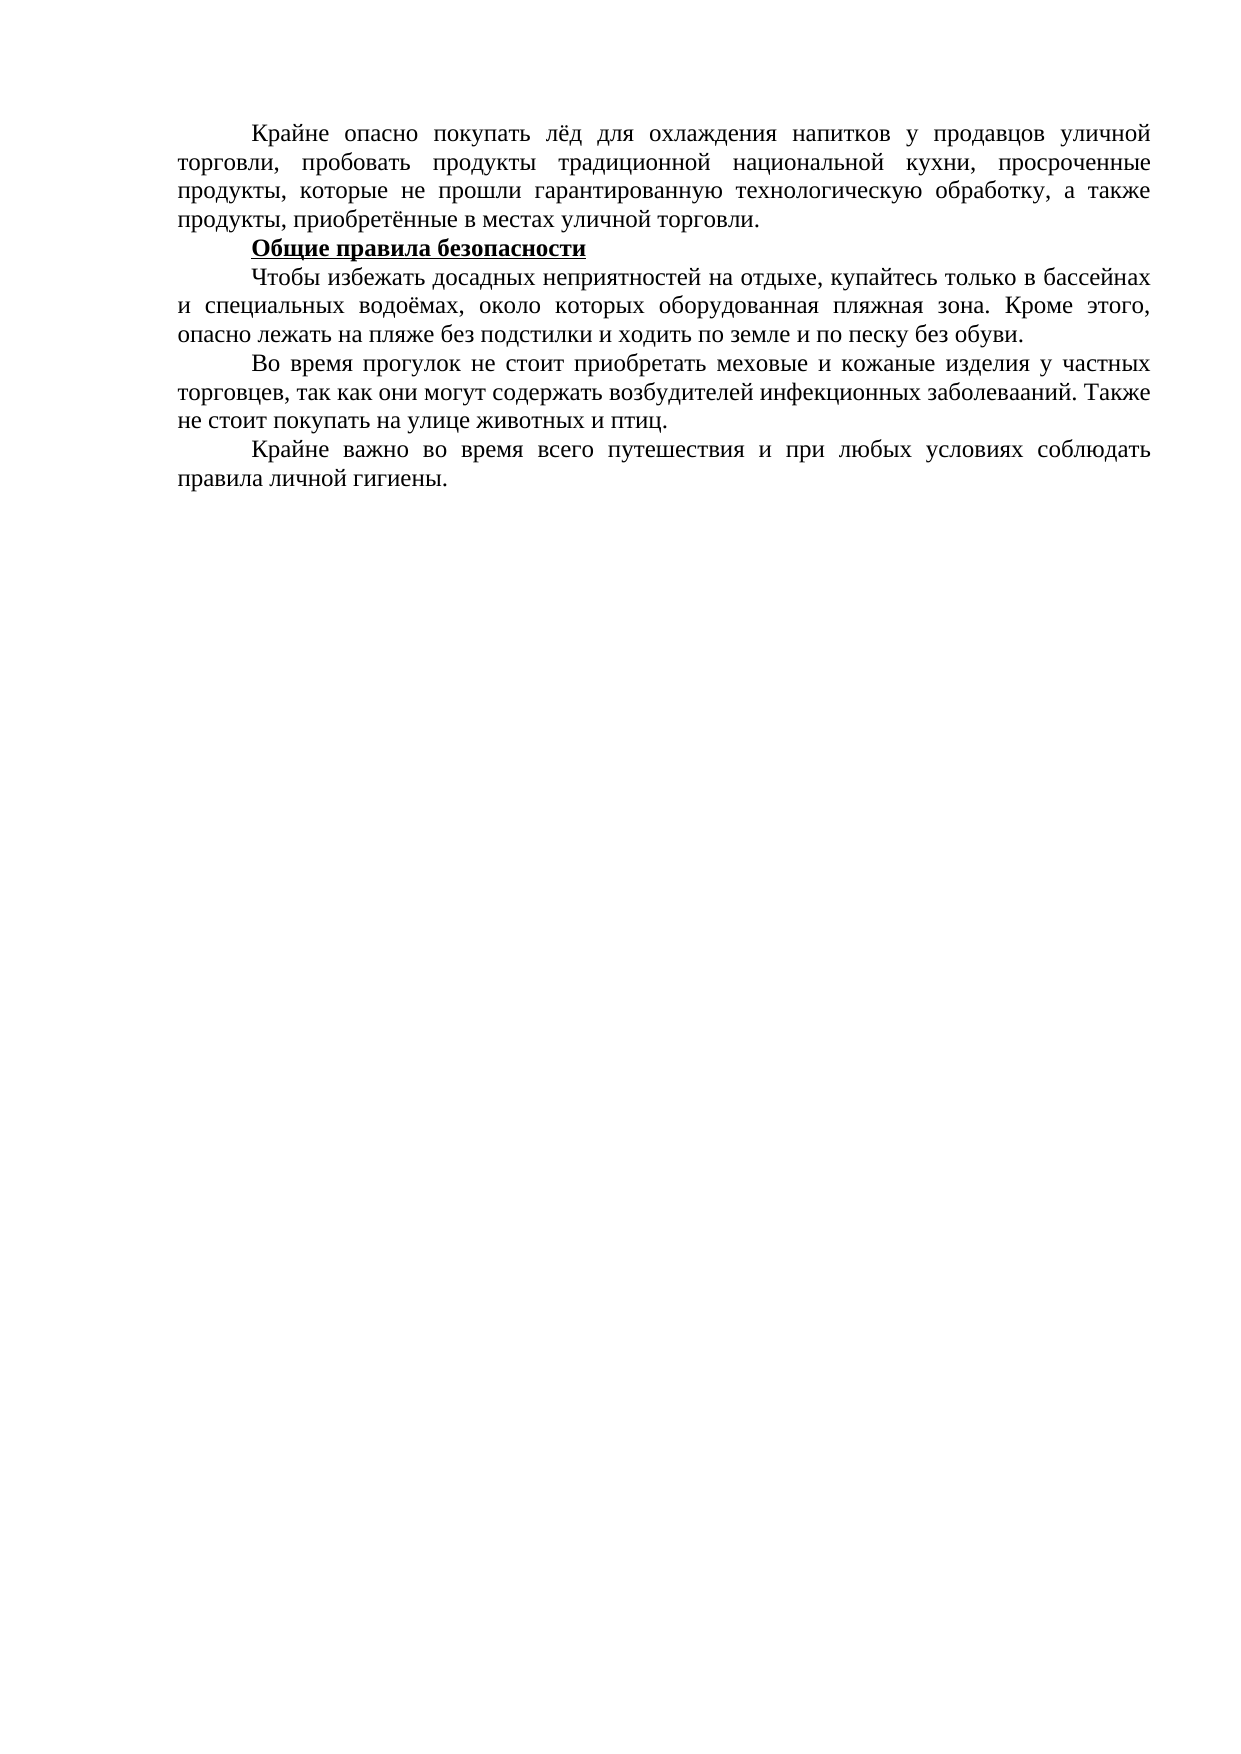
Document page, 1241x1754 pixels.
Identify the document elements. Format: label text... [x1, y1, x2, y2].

text Чтобы избежать досадных неприятностей на отдыхе, купайтесь только в бассейнах и специальных водоёмах, около которых оборудованная пляжная зона. Кроме этого, опасно лежать на пляже без подстилки и ходить по земле и по песку без обуви. [177, 262, 1152, 348]
text Крайне важно во время всего путешествия и при любых условиях соблюдать правила личной гигиены. [177, 434, 1152, 492]
text Во время прогулок не стоит приобретать меховые и кожаные изделия у частных торговцев, так как они могут содержать возбудителей инфекционных заболевааний. Также не стоит покупать на улице животных и птиц. [177, 348, 1152, 434]
text Крайне опасно покупать лёд для охлаждения напитков у продавцов уличной торговли, пробовать продукты традиционной национальной кухни, просроченные продукты, которые не прошли гарантированную технологическую обработку, а также продукты, приобретённые в местах уличной торговли. [177, 118, 1152, 233]
text Общие правила безопасности [177, 233, 1152, 262]
